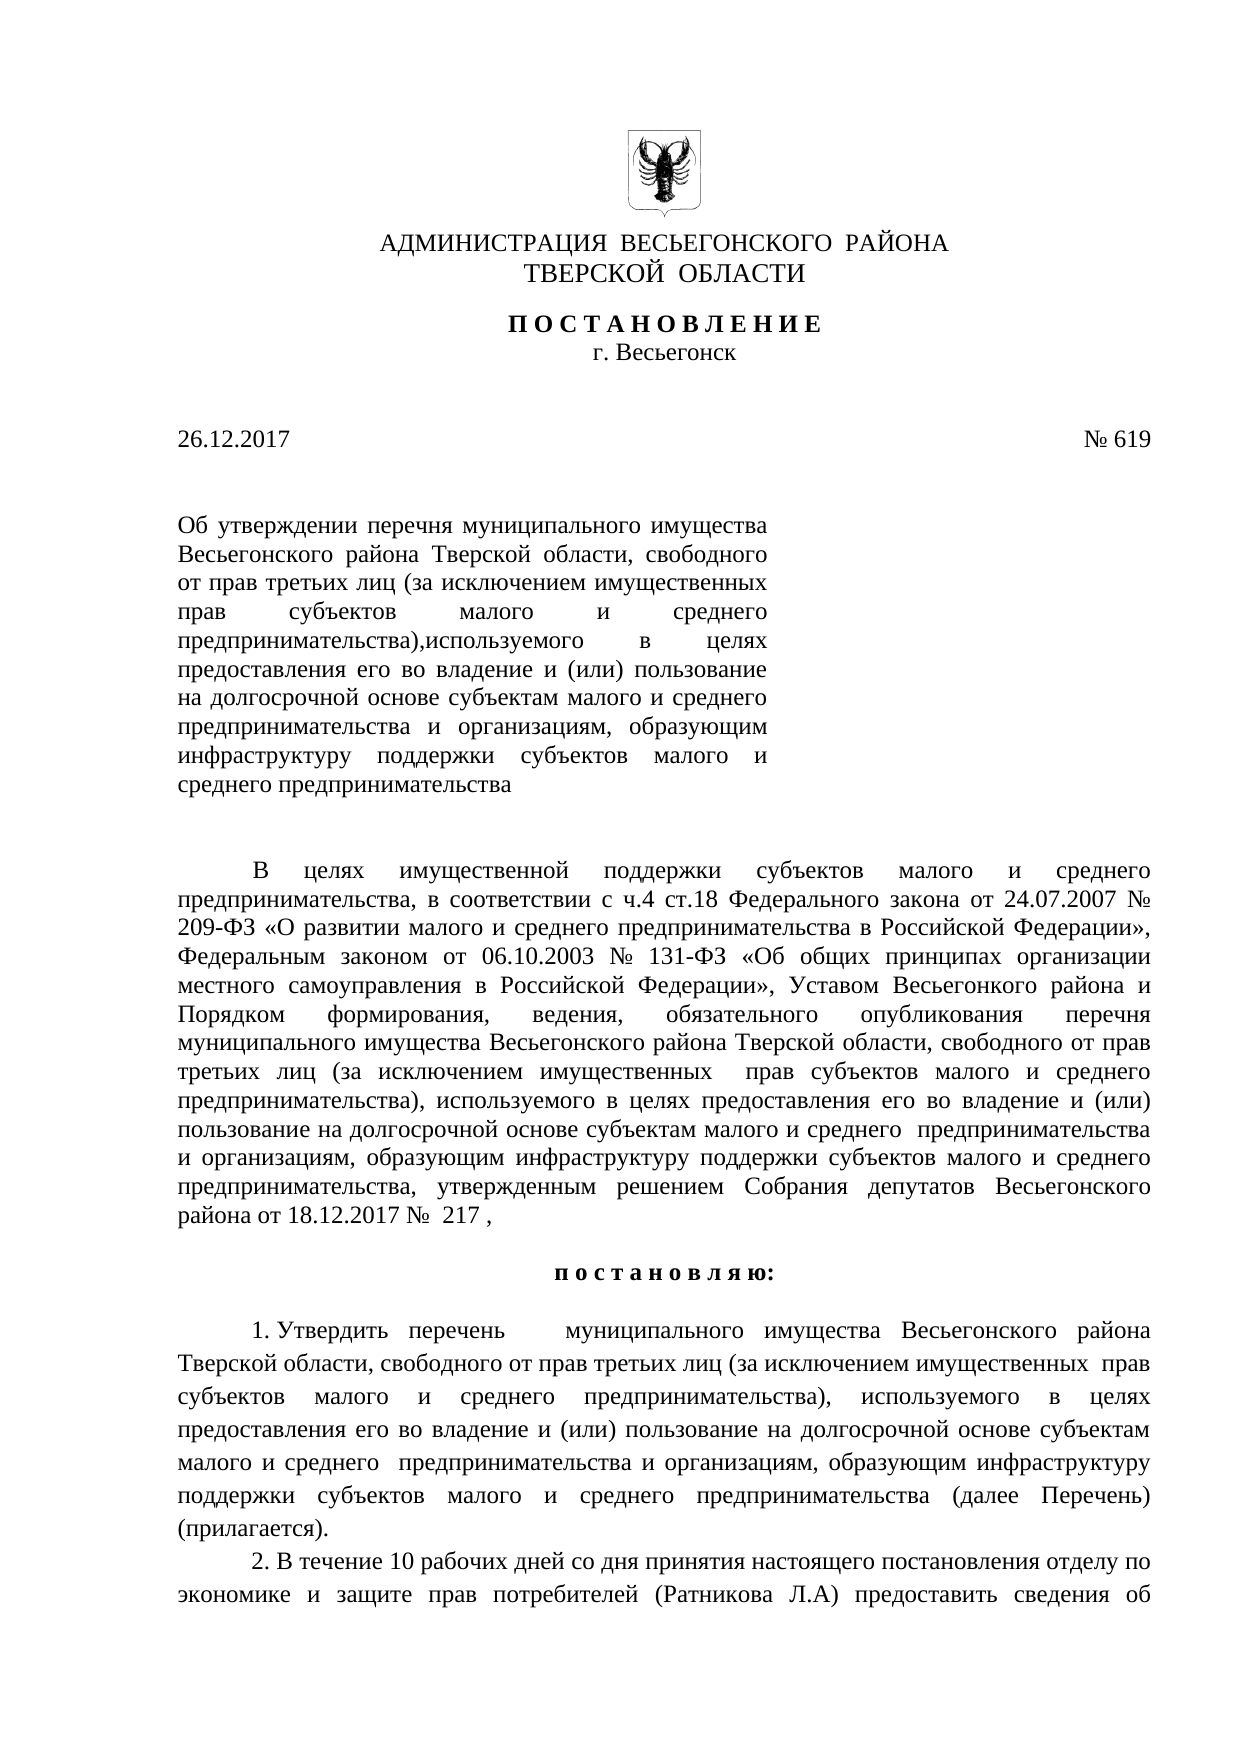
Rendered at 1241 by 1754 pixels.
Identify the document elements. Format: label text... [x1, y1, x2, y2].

picture [626, 128, 703, 218]
list Утвердить перечень муниципального имущества Весьегонского района Тверской области, свободного от прав третьих лиц (за исключением имущественных прав субъектов малого и среднего предпринимательства), используемого в целях предоставления его во владение и (или) пользование на долгосрочной основе субъектам малого и среднего предпринимательства и организациям, образующим инфраструктуру поддержки субъектов малого и среднего предпринимательства (далее Перечень) (прилагается). [177, 1315, 1152, 1542]
text 26.12.2017 № 619 [177, 424, 1152, 452]
text В целях имущественной поддержки субъектов малого и среднего предпринимательства, в соответствии с ч.4 ст.18 Федерального закона от 24.07.2007 № 209-ФЗ «О развитии малого и среднего предпринимательства в Российской Федерации», Федеральным законом от 06.10.2003 № 131-ФЗ «Об общих принципах организации местного самоуправления в Российской Федерации», Уставом Весьегонкого района и Порядком формирования, ведения, обязательного опубликования перечня муниципального имущества Весьегонского района Тверской области, свободного от прав третьих лиц (за исключением имущественных прав субъектов малого и среднего предпринимательства), используемого в целях предоставления его во владение и (или) пользование на долгосрочной основе субъектам малого и среднего предпринимательства и организациям, образующим инфраструктуру поддержки субъектов малого и среднего предпринимательства, утвержденным решением Собрания депутатов Весьегонского района от 18.12.2017 № 217 , [177, 855, 1152, 1229]
text Об утверждении перечня муниципального имущества Весьегонского района Тверской области, свободного от прав третьих лиц (за исключением имущественных прав субъектов малого и среднего предпринимательства),используемого в целях предоставления его во владение и (или) пользование на долгосрочной основе субъектам малого и среднего предпринимательства и организациям, образующим инфраструктуру поддержки субъектов малого и среднего предпринимательства [177, 510, 768, 797]
text АДМИНИСТРАЦИЯ ВЕСЬЕГОНСКОГО РАЙОНА [177, 228, 1152, 257]
subtitle ТВЕРСКОЙ ОБЛАСТИ [177, 257, 1152, 288]
text п о с т а н о в л я ю: [177, 1257, 1152, 1286]
text г. Весьегонск [177, 337, 1152, 366]
subtitle П О С Т А Н О В Л Е Н И Е [177, 309, 1152, 337]
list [177, 1546, 1152, 1608]
